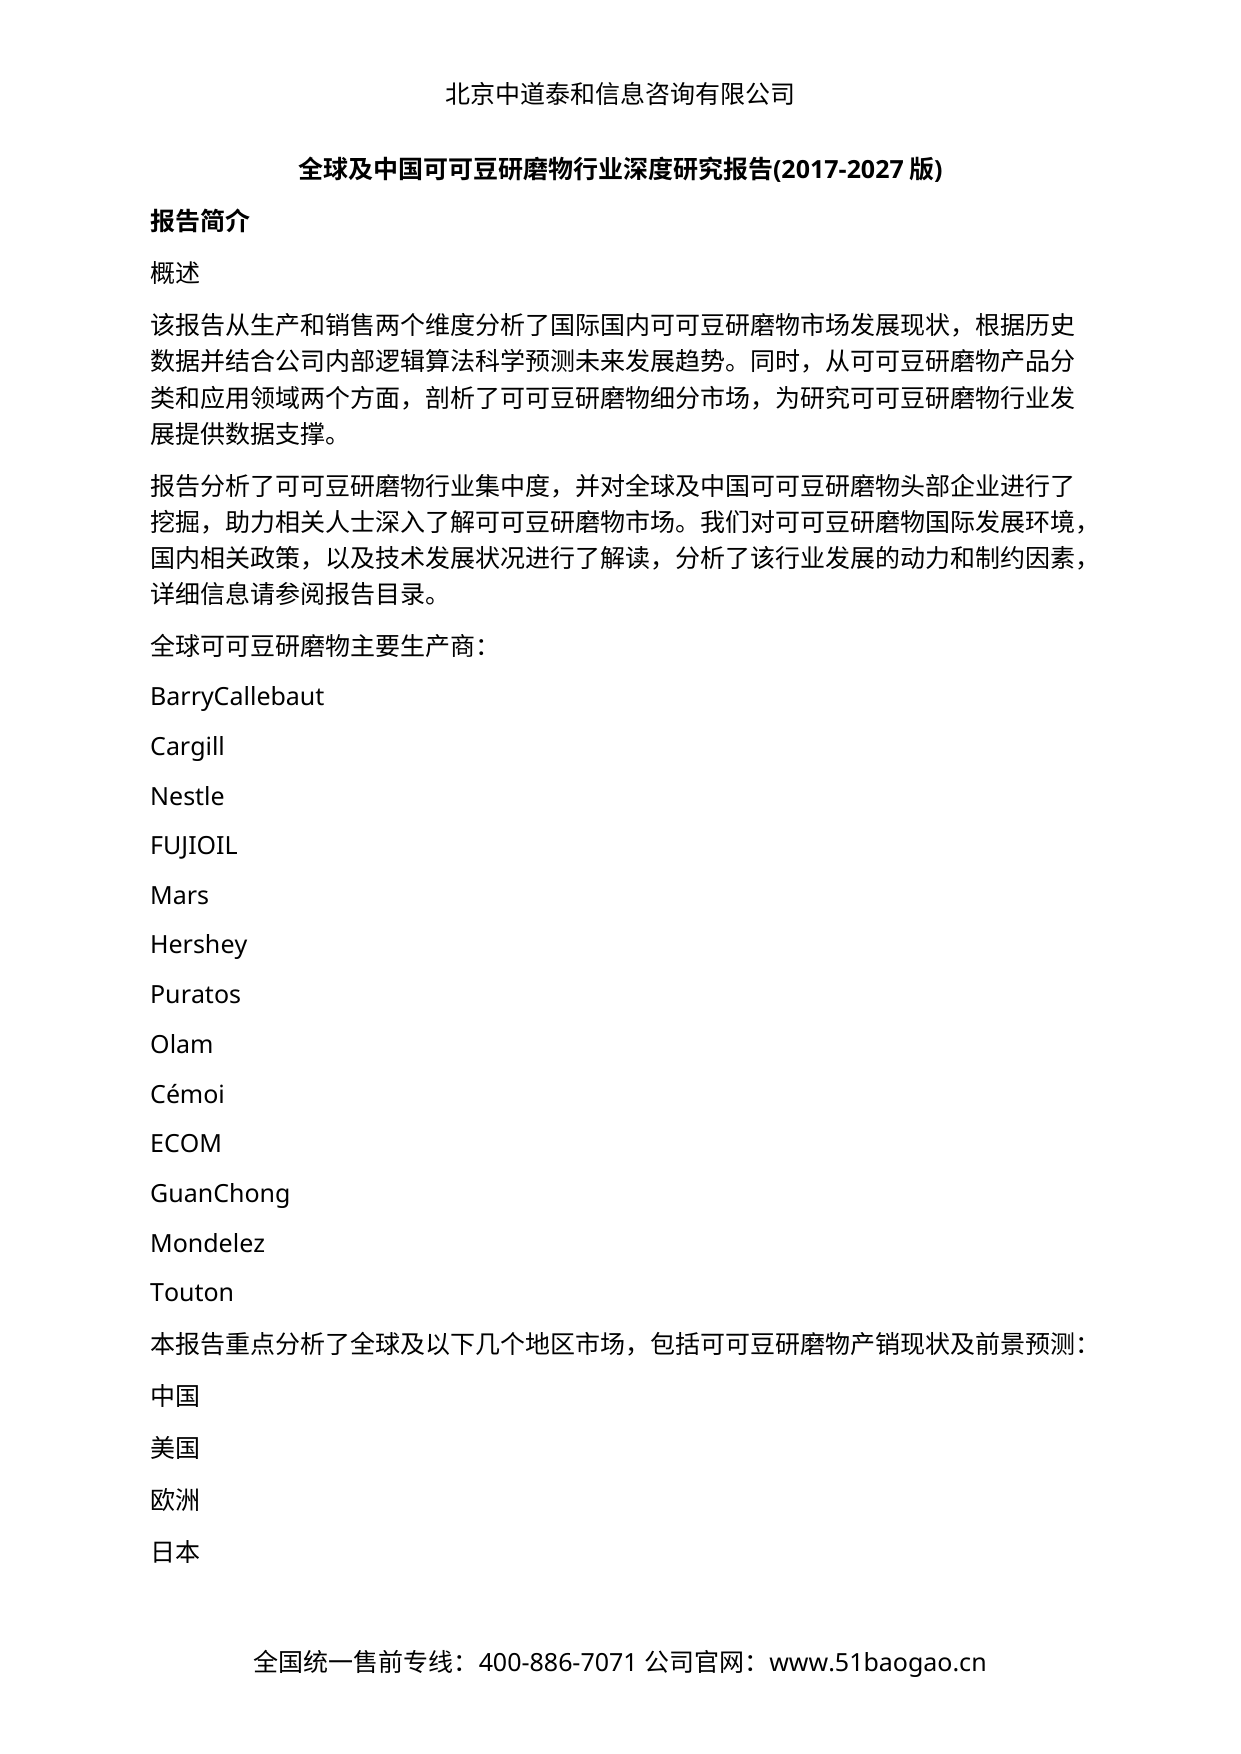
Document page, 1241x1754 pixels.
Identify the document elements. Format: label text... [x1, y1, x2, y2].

text ECOM [150, 1126, 1090, 1160]
text 中国 [150, 1377, 1090, 1413]
text 该报告从生产和销售两个维度分析了国际国内可可豆研磨物市场发展现状，根据历史数据并结合公司内部逻辑算法科学预测未来发展趋势。同时，从可可豆研磨物产品分类和应用领域两个方面，剖析了可可豆研磨物细分市场，为研究可可豆研磨物行业发展提供数据支撑。 [150, 306, 1090, 451]
text 概述 [150, 254, 1090, 290]
text 日本 [150, 1532, 1090, 1568]
text FUJIOIL [150, 828, 1090, 862]
text 全球及中国可可豆研磨物行业深度研究报告(2017-2027版) [150, 150, 1090, 186]
text Olam [150, 1027, 1090, 1061]
text 报告分析了可可豆研磨物行业集中度，并对全球及中国可可豆研磨物头部企业进行了挖掘，助力相关人士深入了解可可豆研磨物市场。我们对可可豆研磨物国际发展环境，国内相关政策，以及技术发展状况进行了解读，分析了该行业发展的动力和制约因素，详细信息请参阅报告目录。 [150, 466, 1090, 611]
text Cémoi [150, 1076, 1090, 1110]
text Cargill [150, 728, 1090, 762]
text Touton [150, 1275, 1090, 1309]
text Puratos [150, 977, 1090, 1011]
text 欧洲 [150, 1480, 1090, 1517]
text GuanChong [150, 1176, 1090, 1210]
text Mars [150, 877, 1090, 912]
text 全球可可豆研磨物主要生产商： [150, 627, 1090, 663]
text Hershey [150, 927, 1090, 961]
text BarryCallebaut [150, 679, 1090, 713]
text Mondelez [150, 1225, 1090, 1259]
text 报告简介 [150, 202, 1090, 238]
text 本报告重点分析了全球及以下几个地区市场，包括可可豆研磨物产销现状及前景预测： [150, 1325, 1090, 1361]
text Nestle [150, 778, 1090, 812]
text 美国 [150, 1428, 1090, 1465]
